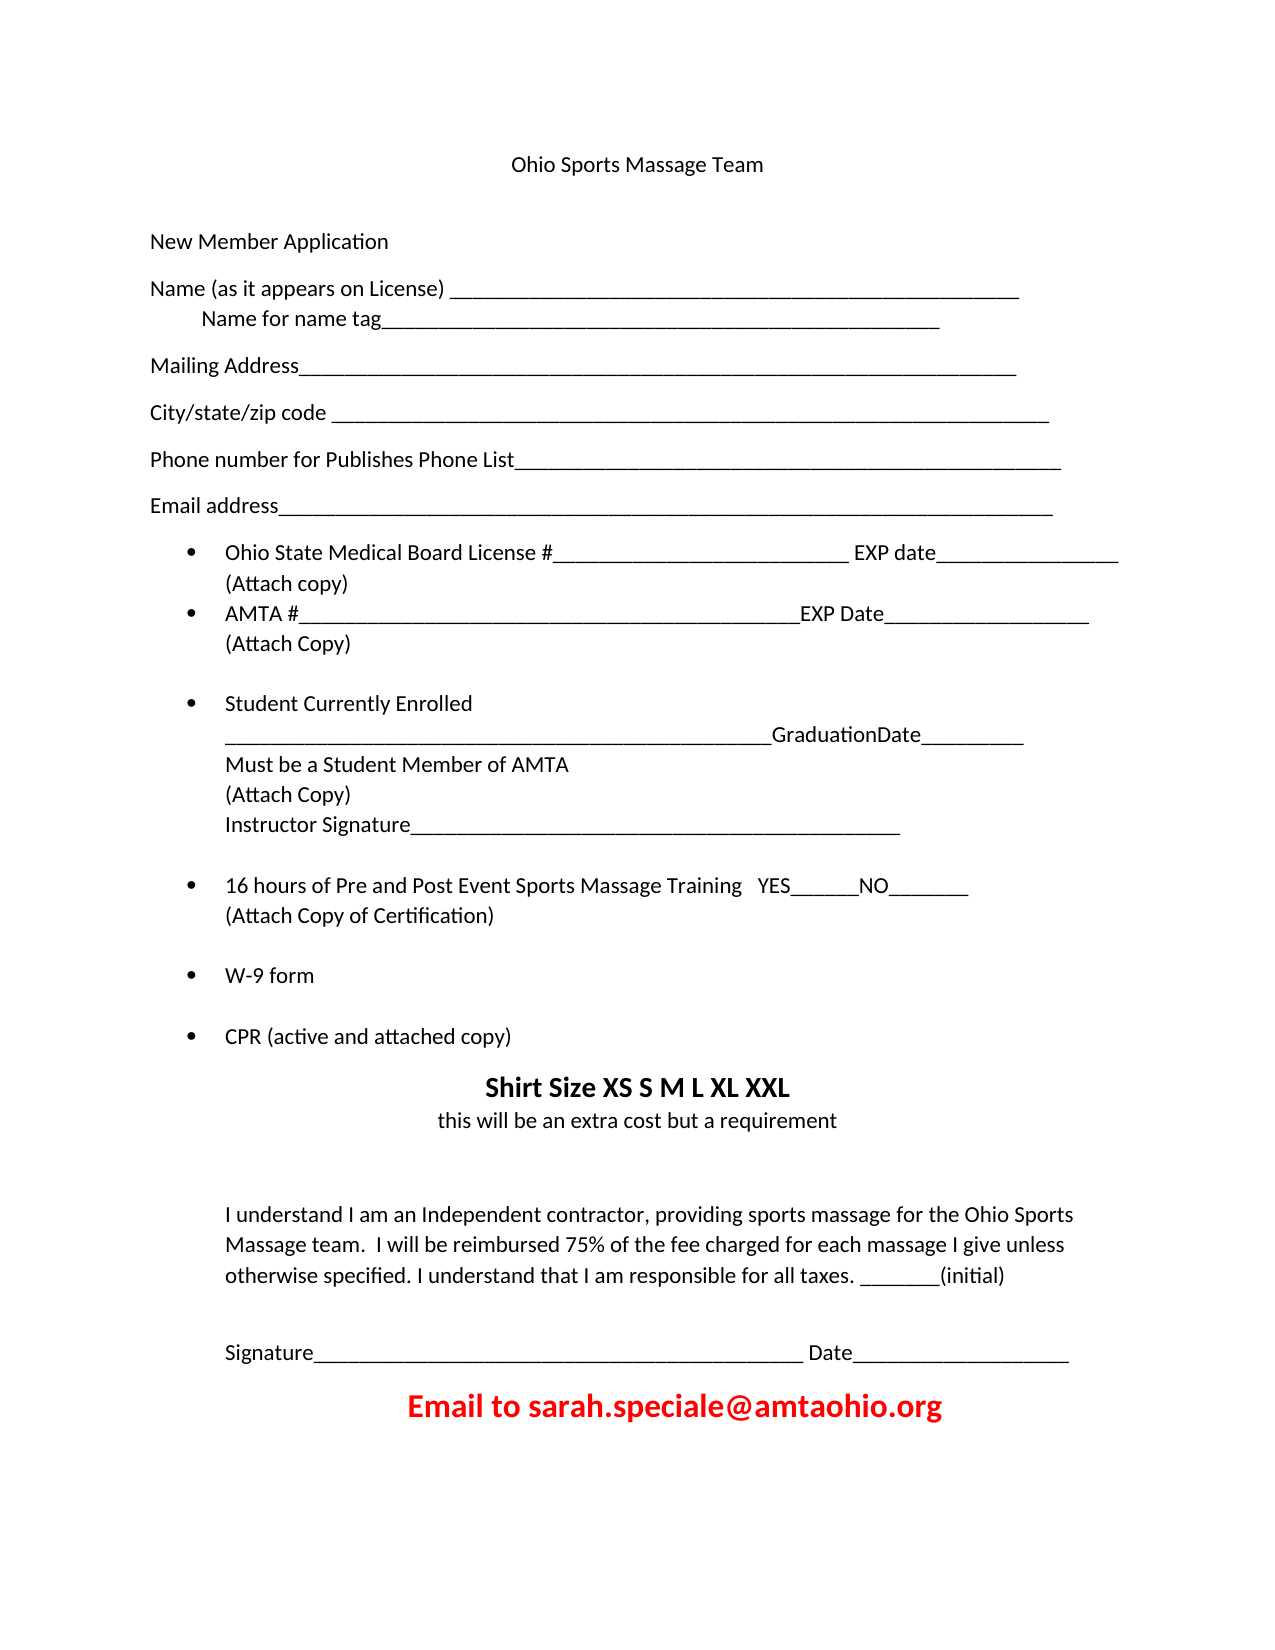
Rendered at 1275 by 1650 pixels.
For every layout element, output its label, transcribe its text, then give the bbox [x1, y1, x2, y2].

list CPR (active and attached copy) [187, 1022, 1125, 1050]
list W-9 form [187, 961, 1125, 989]
text Email to sarah.speciale@amtaohio.org [225, 1385, 1125, 1425]
list 16 hours of Pre and Post Event Sports Massage Training YES______NO_______ (Attach Copy of Certification) [187, 871, 1125, 929]
list AMTA #____________________________________________EXP Date__________________ (Attach Copy) [187, 599, 1125, 657]
text Phone number for Publishes Phone List________________________________________________ [150, 445, 1125, 473]
text Shirt Size XS S M L XL XXL this will be an extra cost but a requirement [150, 1069, 1125, 1134]
list Ohio State Medical Board License #__________________________ EXP date________________ (Attach copy) [187, 538, 1125, 597]
text City/state/zip code _______________________________________________________________ [150, 398, 1125, 426]
text Email address____________________________________________________________________ [150, 492, 1125, 520]
text Name (as it appears on License) __________________________________________________ Name for name tag_________________________________________________ [150, 274, 1125, 332]
text Signature___________________________________________ Date___________________ [225, 1338, 1125, 1366]
text I understand I am an Independent contractor, providing sports massage for the Ohio Sports Massage team. I will be reimbursed 75% of the fee charged for each massage I give unless otherwise specified. I understand that I am responsible for all taxes. _______(initial) [225, 1200, 1125, 1319]
text Ohio Sports Massage Team [150, 150, 1125, 208]
text New Member Application [150, 227, 1125, 255]
list Student Currently Enrolled ________________________________________________GraduationDate_________ Must be a Student Member of AMTA (Attach Copy) Instructor Signature___________________________________________ [187, 689, 1125, 869]
text Mailing Address_______________________________________________________________ [150, 351, 1125, 379]
